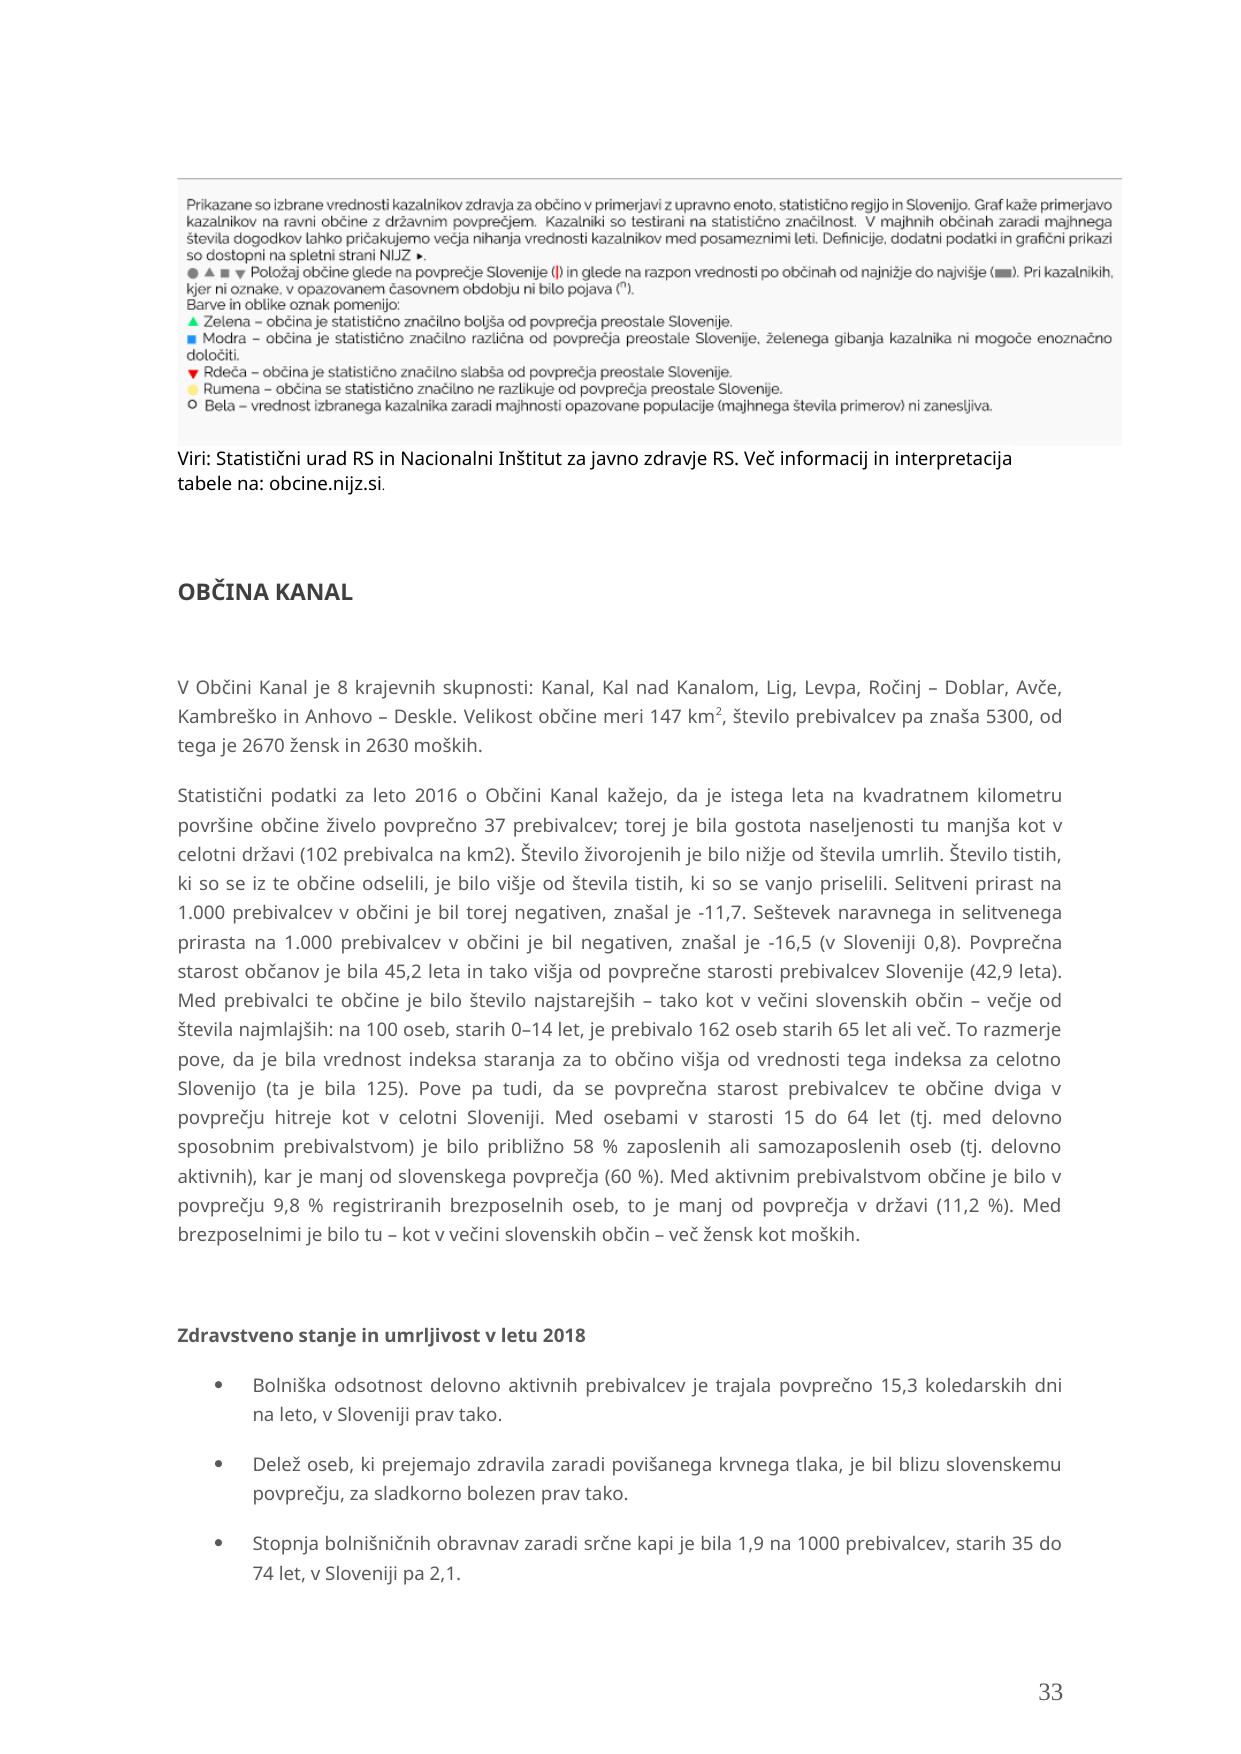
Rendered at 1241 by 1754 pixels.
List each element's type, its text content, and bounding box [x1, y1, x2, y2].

list Delež oseb, ki prejemajo zdravila zaradi povišanega krvnega tlaka, je bil blizu slovenskemu povprečju, za sladkorno bolezen prav tako. [215, 1451, 1063, 1506]
list Stopnja bolnišničnih obravnav zaradi srčne kapi je bila 1,9 na 1000 prebivalcev, starih 35 do 74 let, v Sloveniji pa 2,1. [215, 1531, 1063, 1586]
picture [177, 177, 1123, 446]
subtitle OBČINA KANAL [177, 575, 1063, 607]
text Zdravstveno stanje in umrljivost v letu 2018 [177, 1322, 1063, 1347]
text V Občini Kanal je 8 krajevnih skupnosti: Kanal, Kal nad Kanalom, Lig, Levpa, Ročinj – Doblar, Avče, Kambreško in Anhovo – Deskle. Velikost občine meri 147 km2, število prebivalcev pa znaša 5300, od tega je 2670 žensk in 2630 moških. [177, 674, 1063, 758]
text Statistični podatki za leto 2016 o Občini Kanal kažejo, da je istega leta na kvadratnem kilometru površine občine živelo povprečno 37 prebivalcev; torej je bila gostota naseljenosti tu manjša kot v celotni državi (102 prebivalca na km2). Število živorojenih je bilo nižje od števila umrlih. Število tistih, ki so se iz te občine odselili, je bilo višje od števila tistih, ki so se vanjo priselili. Selitveni prirast na 1.000 prebivalcev v občini je bil torej negativen, znašal je -11,7. Seštevek naravnega in selitvenega prirasta na 1.000 prebivalcev v občini je bil negativen, znašal je -16,5 (v Sloveniji 0,8). Povprečna starost občanov je bila 45,2 leta in tako višja od povprečne starosti prebivalcev Slovenije (42,9 leta). Med prebivalci te občine je bilo število najstarejših – tako kot v večini slovenskih občin – večje od števila najmlajših: na 100 oseb, starih 0–14 let, je prebivalo 162 oseb starih 65 let ali več. To razmerje pove, da je bila vrednost indeksa staranja za to občino višja od vrednosti tega indeksa za celotno Slovenijo (ta je bila 125). Pove pa tudi, da se povprečna starost prebivalcev te občine dviga v povprečju hitreje kot v celotni Sloveniji. Med osebami v starosti 15 do 64 let (tj. med delovno sposobnim prebivalstvom) je bilo približno 58 % zaposlenih ali samozaposlenih oseb (tj. delovno aktivnih), kar je manj od slovenskega povprečja (60 %). Med aktivnim prebivalstvom občine je bilo v povprečju 9,8 % registriranih brezposelnih oseb, to je manj od povprečja v državi (11,2 %). Med brezposelnimi je bilo tu – kot v večini slovenskih občin – več žensk kot moških. [177, 783, 1063, 1247]
list Bolniška odsotnost delovno aktivnih prebivalcev je trajala povprečno 15,3 koledarskih dni na leto, v Sloveniji prav tako. [215, 1372, 1063, 1427]
text Viri: Statistični urad RS in Nacionalni Inštitut za javno zdravje RS. Več informacij in interpretacija tabele na: obcine.nijz.si. [177, 446, 1063, 496]
